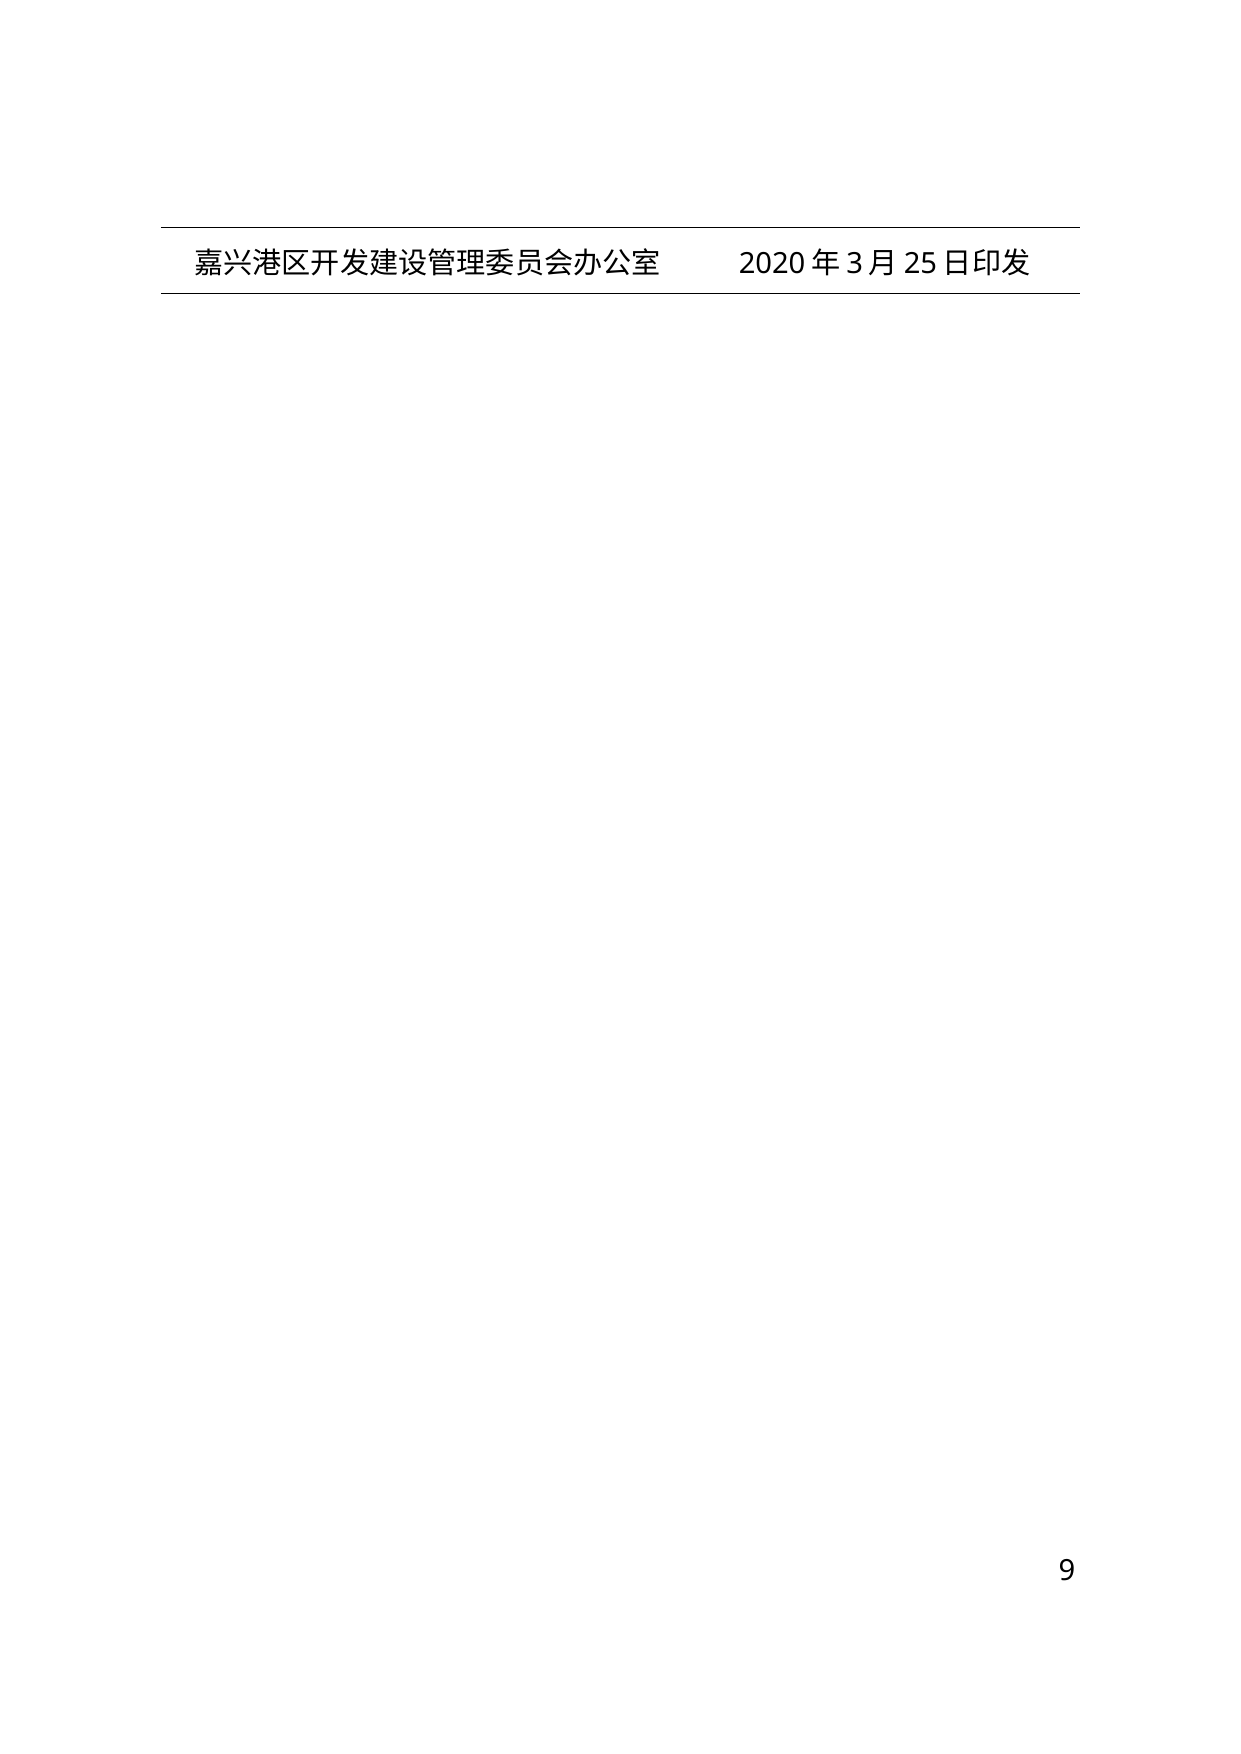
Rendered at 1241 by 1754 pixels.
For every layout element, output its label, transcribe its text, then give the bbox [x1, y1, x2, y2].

table_header 嘉兴港区开发建设管理委员会办公室 2020年3月25日印发 [161, 228, 1079, 293]
